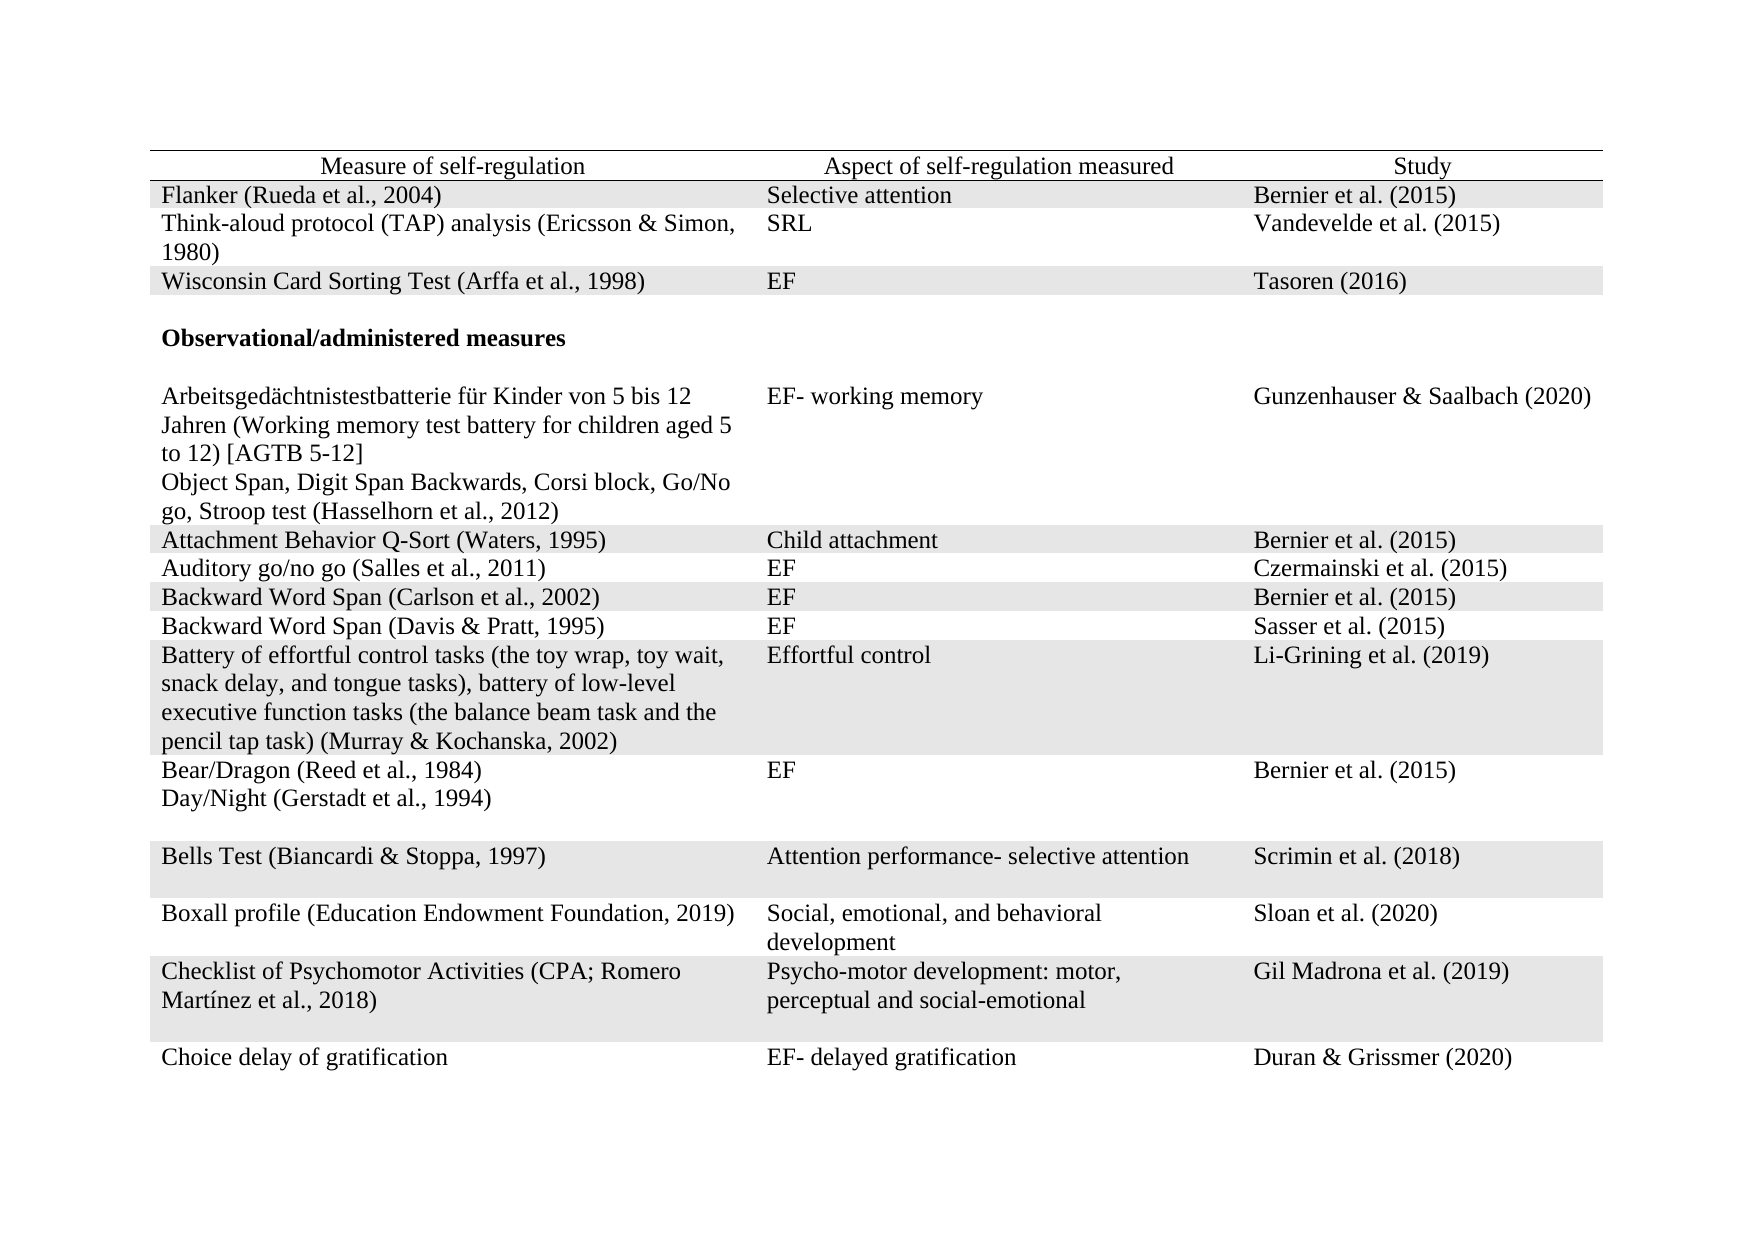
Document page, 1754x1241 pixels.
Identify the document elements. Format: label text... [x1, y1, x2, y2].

table_header Measure of self-regulation [150, 151, 755, 180]
table_cell Sasser et al. (2015) [1242, 611, 1603, 640]
table_cell Bells Test (Biancardi & Stoppa, 1997) [150, 841, 755, 898]
table_cell Wisconsin Card Sorting Test (Arffa et al., 1998) [150, 266, 755, 295]
table_cell Social, emotional, and behavioral development [755, 899, 1242, 956]
table_header Study [1242, 151, 1603, 180]
table_cell Psycho-motor development: motor, perceptual and social-emotional [755, 956, 1242, 1042]
table_cell Battery of effortful control tasks (the toy wrap, toy wait, snack delay, and tongue tasks), battery of low-level executive function tasks (the balance beam task and the pencil tap task) (Murray & Kochanska, 2002) [150, 640, 755, 755]
table_cell Auditory go/no go (Salles et al., 2011) [150, 554, 755, 582]
table_cell Vandevelde et al. (2015) [1242, 209, 1603, 266]
table_cell Child attachment [755, 525, 1242, 553]
table_cell Think-aloud protocol (TAP) analysis (Ericsson & Simon, 1980) [150, 209, 755, 266]
table_cell Checklist of Psychomotor Activities (CPA; Romero Martínez et al., 2018) [150, 956, 755, 1042]
table_cell Selective attention [755, 181, 1242, 208]
table_cell EF- delayed gratification [755, 1042, 1242, 1071]
table_header Aspect of self-regulation measured [755, 151, 1242, 180]
table_cell Bernier et al. (2015) [1242, 525, 1603, 553]
table_cell Choice delay of gratification [150, 1042, 755, 1071]
table_cell EF- working memory [755, 381, 1242, 525]
table_cell Duran & Grissmer (2020) [1242, 1042, 1603, 1071]
table_cell Backward Word Span (Davis & Pratt, 1995) [150, 611, 755, 640]
table_cell Gil Madrona et al. (2019) [1242, 956, 1603, 1042]
table_cell Boxall profile (Education Endowment Foundation, 2019) [150, 899, 755, 956]
table_cell Effortful control [755, 640, 1242, 755]
table_cell Tasoren (2016) [1242, 266, 1603, 295]
table_cell EF [755, 582, 1242, 611]
table_cell Attachment Behavior Q-Sort (Waters, 1995) [150, 525, 755, 553]
table_cell EF [755, 266, 1242, 295]
table_cell Li-Grining et al. (2019) [1242, 640, 1603, 755]
table_cell Scrimin et al. (2018) [1242, 841, 1603, 898]
table_cell Gunzenhauser & Saalbach (2020) [1242, 381, 1603, 525]
table_cell EF [755, 755, 1242, 841]
table_cell Flanker (Rueda et al., 2004) [150, 181, 755, 208]
table_cell EF [755, 611, 1242, 640]
table_cell Arbeitsgedächtnistestbatterie für Kinder von 5 bis 12 Jahren (Working memory test battery for children aged 5 to 12) [AGTB 5-12] Object Span, Digit Span Backwards, Corsi block, Go/No go, Stroop test (Hasselhorn et al., 2012) [150, 381, 755, 525]
table_cell Bernier et al. (2015) [1242, 181, 1603, 208]
table_cell SRL [755, 209, 1242, 266]
table_cell Czermainski et al. (2015) [1242, 554, 1603, 582]
table_cell Backward Word Span (Carlson et al., 2002) [150, 582, 755, 611]
table_cell EF [755, 554, 1242, 582]
table_cell Bernier et al. (2015) [1242, 755, 1603, 841]
table_cell Attention performance- selective attention [755, 841, 1242, 898]
table_cell Bear/Dragon (Reed et al., 1984) Day/Night (Gerstadt et al., 1994) [150, 755, 755, 841]
table_cell Sloan et al. (2020) [1242, 899, 1603, 956]
table_cell Bernier et al. (2015) [1242, 582, 1603, 611]
table_cell Observational/administered measures [150, 295, 1603, 381]
